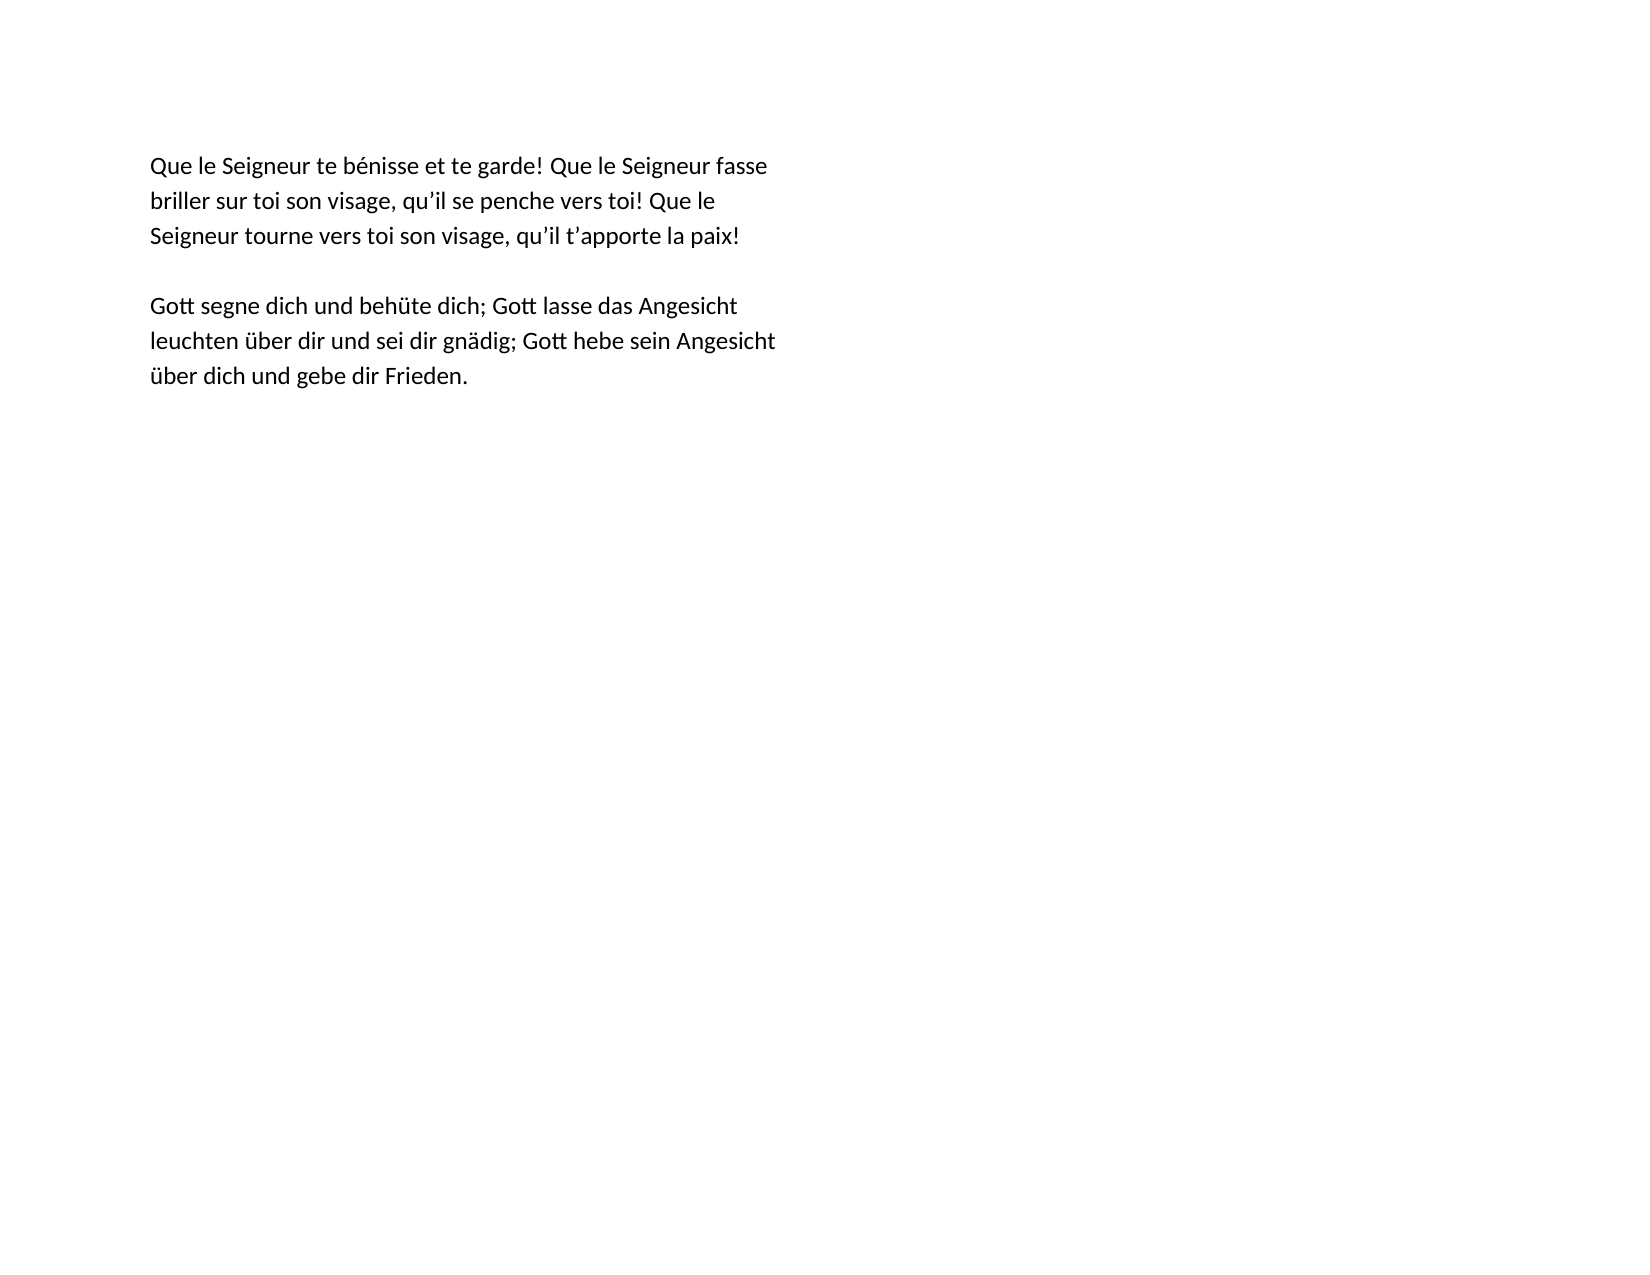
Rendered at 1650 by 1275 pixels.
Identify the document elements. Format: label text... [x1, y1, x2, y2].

text Que le Seigneur te bénisse et te garde! Que le Seigneur fasse briller sur toi son visage, qu’il se penche vers toi! Que le Seigneur tourne vers toi son visage, qu’il t’apporte la paix! [150, 150, 787, 251]
text Gott segne dich und behüte dich; Gott lasse das Angesicht leuchten über dir und sei dir gnädig; Gott hebe sein Angesicht über dich und gebe dir Frieden. [150, 290, 787, 391]
